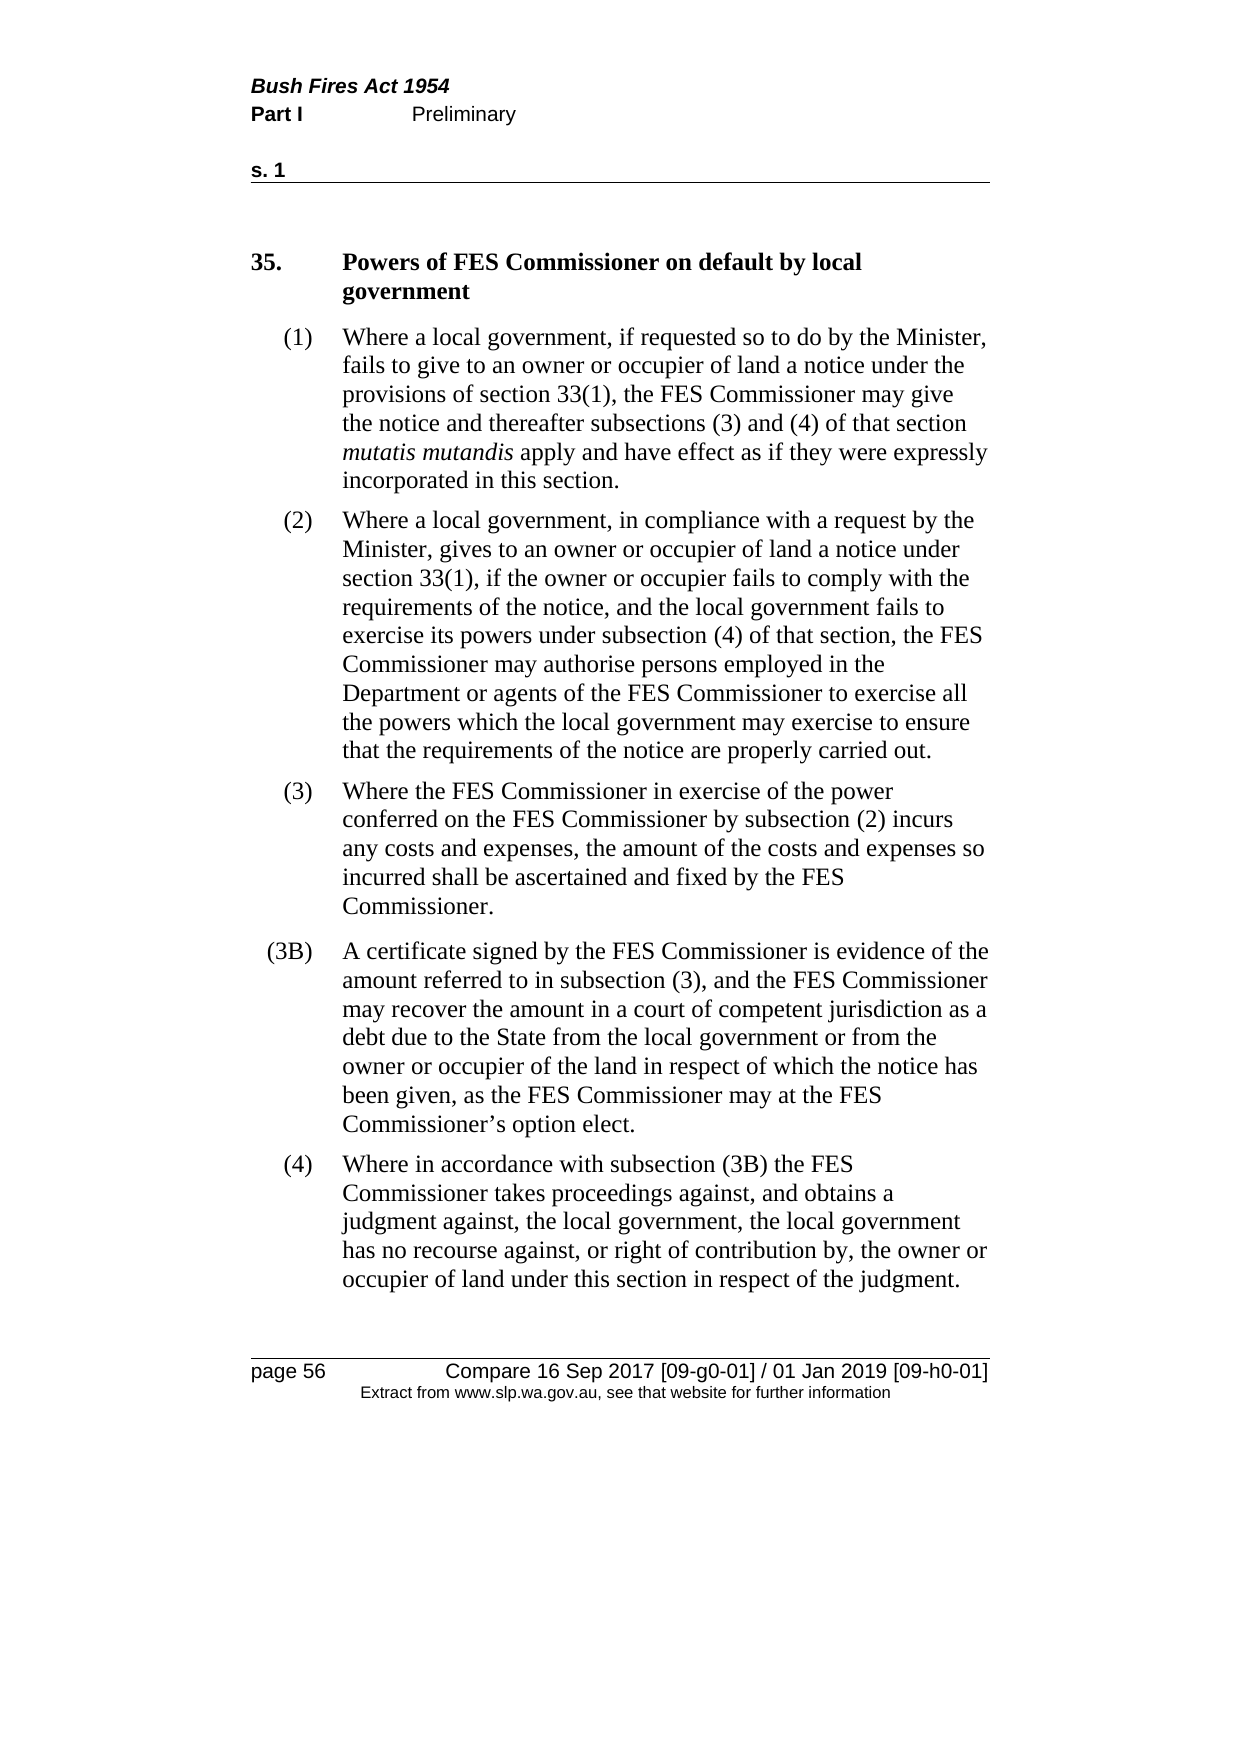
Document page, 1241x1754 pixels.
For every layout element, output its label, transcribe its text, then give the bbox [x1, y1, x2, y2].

text (1) Where a local government, if requested so to do by the Minister, fails to give to an owner or occupier of land a notice under the provisions of section 33(1), the FES Commissioner may give the notice and thereafter subsections (3) and (4) of that section mutatis mutandis apply and have effect as if they were expressly incorporated in this section. [251, 322, 990, 494]
text (2) Where a local government, in compliance with a request by the Minister, gives to an owner or occupier of land a notice under section 33(1), if the owner or occupier fails to comply with the requirements of the notice, and the local government fails to exercise its powers under subsection (4) of that section, the FES Commissioner may authorise persons employed in the Department or agents of the FES Commissioner to exercise all the powers which the local government may exercise to ensure that the requirements of the notice are properly carried out. [251, 506, 990, 764]
text (4) Where in accordance with subsection (3B) the FES Commissioner takes proceedings against, and obtains a judgment against, the local government, the local government has no recourse against, or right of contribution by, the owner or occupier of land under this section in respect of the judgment. [251, 1149, 990, 1293]
text (3) Where the FES Commissioner in exercise of the power conferred on the FES Commissioner by subsection (2) incurs any costs and expenses, the amount of the costs and expenses so incurred shall be ascertained and fixed by the FES Commissioner. [251, 776, 990, 919]
subtitle 35. Powers of Commissioner on default by local government [251, 247, 990, 305]
text (3B) A certificate signed by the FES Commissioner is evidence of the amount referred to in subsection (3), and the FES Commissioner may recover the amount in a court of competent jurisdiction as a debt due to the State from the local government or from the owner or occupier of the land in respect of which the notice has been given, as the FES Commissioner may at the FES Commissioner’s option elect. [251, 936, 990, 1137]
